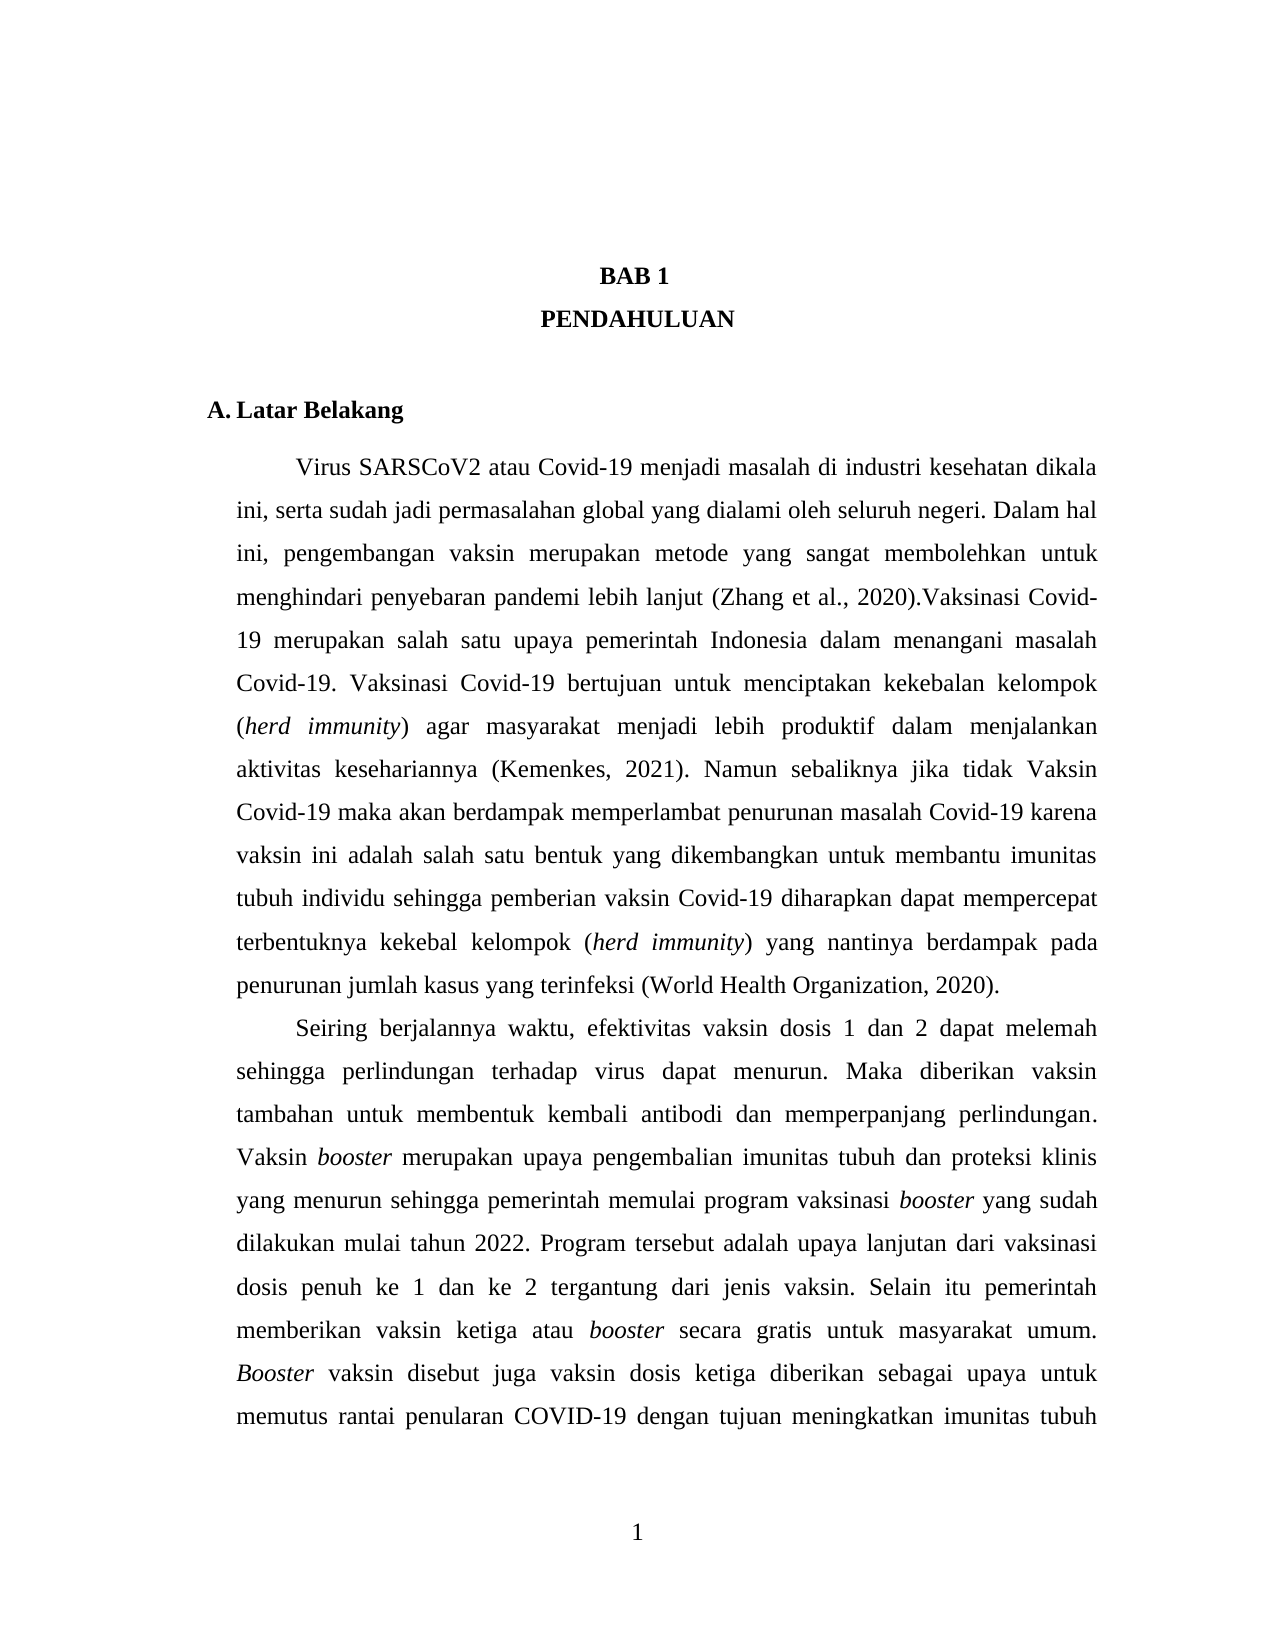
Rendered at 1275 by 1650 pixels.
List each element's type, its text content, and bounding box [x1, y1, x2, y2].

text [236, 1013, 1098, 1430]
subtitle Latar Belakang [207, 395, 1098, 423]
subtitle BAB 1 PENDAHULUAN [177, 261, 1098, 333]
text Virus SARSCoV2 atau Covid-19 menjadi masalah di industri kesehatan dikala ini, serta sudah jadi permasalahan global yang dialami oleh seluruh negeri. Dalam hal ini, pengembangan vaksin merupakan metode yang sangat membolehkan untuk menghindari penyebaran pandemi lebih lanjut (Zhang et al., 2020).Vaksinasi Covid-19 merupakan salah satu upaya pemerintah Indonesia dalam menangani masalah Covid-19. Vaksinasi Covid-19 bertujuan untuk menciptakan kekebalan kelompok (herd immunity) agar masyarakat menjadi lebih produktif dalam menjalankan aktivitas kesehariannya (Kemenkes, 2021). Namun sebaliknya jika tidak Vaksin Covid-19 maka akan berdampak memperlambat penurunan masalah Covid-19 karena vaksin ini adalah salah satu bentuk yang dikembangkan untuk membantu imunitas tubuh individu sehingga pemberian vaksin Covid-19 diharapkan dapat mempercepat terbentuknya kekebal kelompok (herd immunity) yang nantinya berdampak pada penurunan jumlah kasus yang terinfeksi (World Health Organization, 2020). [236, 452, 1098, 998]
